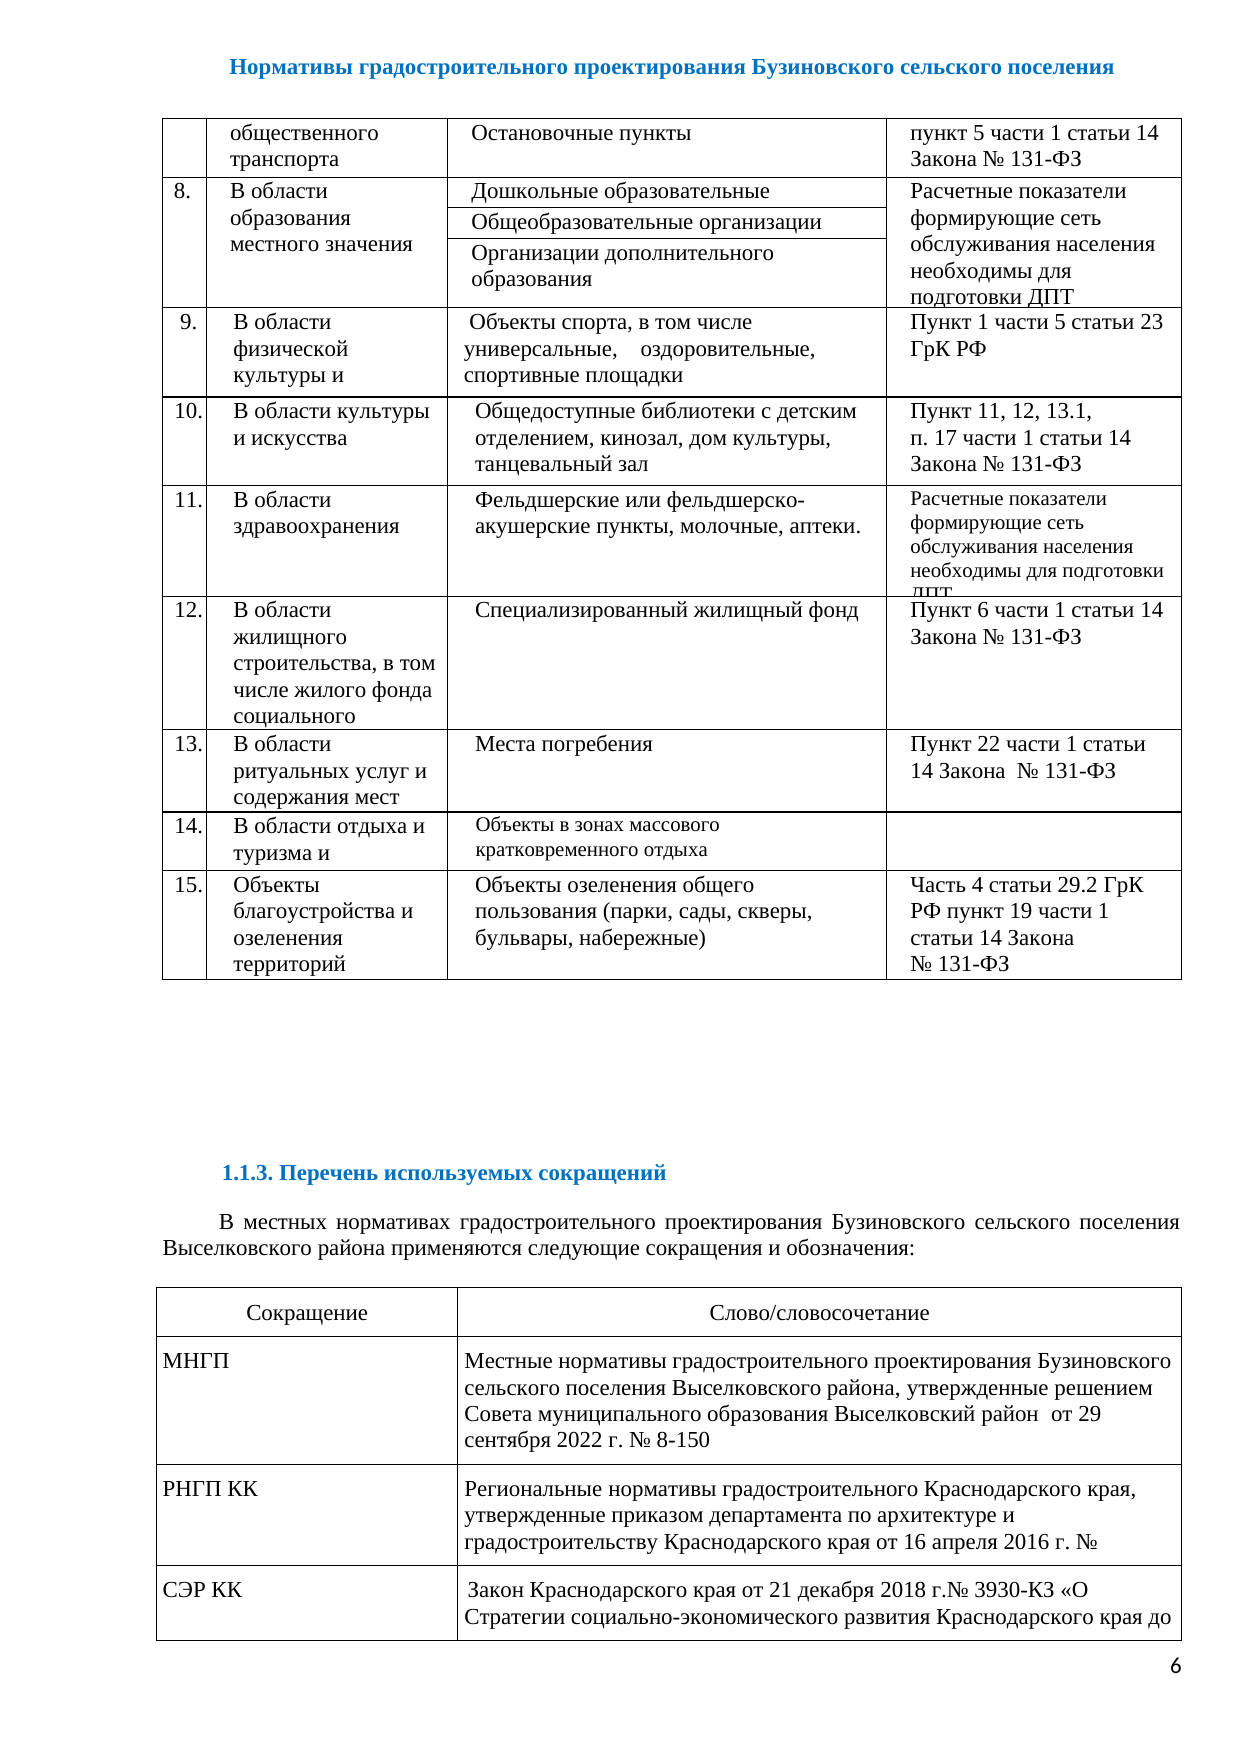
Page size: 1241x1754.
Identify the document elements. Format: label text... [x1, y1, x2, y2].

table_cell В области жилищного строительства, в том числе жилого фонда социального использования [207, 597, 447, 729]
table_cell Расчетные показатели формирующие сеть обслуживания населения необходимы для подготовки ДПТ [887, 486, 1181, 596]
table_cell СЭР КК [157, 1566, 457, 1640]
table_cell Пункт 11, 12, 13.1, п. 17 части 1 статьи 14 Закона № 131-ФЗ [887, 398, 1181, 485]
table_cell Пункт 22 части 1 статьи 14 Закона № 131-ФЗ [887, 730, 1181, 811]
table_cell В области ритуальных услуг и содержания мест захоронения [207, 730, 447, 811]
table_cell Местные нормативы градостроительного проектирования Бузиновского сельского поселения Выселковского района, утвержденные решением Совета муниципального образования Выселковский район от 29 сентября 2022 г. № 8-150 [458, 1337, 1181, 1463]
table_cell [887, 813, 1181, 870]
table_cell 15. [163, 871, 206, 979]
table_cell Остановочные пункты [448, 119, 886, 177]
table_cell Часть 4 статьи 29.2 ГрК РФ пункт 19 части 1 статьи 14 Закона № 131-ФЗ [887, 871, 1181, 979]
table_cell МНГП [157, 1337, 457, 1463]
table_cell Пункт 6 части 1 статьи 14 Закона № 131-ФЗ [887, 597, 1181, 729]
text В местных нормативах градостроительного проектирования Бузиновского сельского поселения Выселковского района применяются следующие сокращения и обозначения: [162, 1208, 1181, 1261]
table_cell Места погребения [448, 730, 886, 811]
table_cell Региональные нормативы градостроительного Краснодарского края, утвержденные приказом департамента по архитектуре и градостроительству Краснодарского края от 16 апреля 2016 г. № [458, 1465, 1181, 1565]
table_header Сокращение [157, 1288, 457, 1336]
table_cell 14. [163, 813, 206, 870]
table_cell 12. [163, 597, 206, 729]
table_cell Объекты в зонах массового кратковременного отдыха [448, 813, 886, 870]
title 1.1.3. Перечень используемых сокращений [162, 1159, 1181, 1185]
table_cell В области культуры и искусства [207, 398, 447, 485]
table_cell 10. [163, 398, 206, 485]
table_cell В области отдыха и туризма и оздоровления [207, 813, 447, 870]
table_cell В области образования местного значения [207, 178, 447, 307]
table_cell Объекты благоустройства и озеленения территорий [207, 871, 447, 979]
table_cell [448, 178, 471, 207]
table_cell Специализированный жилищный фонд [448, 597, 886, 729]
table_cell 9. [163, 308, 206, 396]
table_cell Объекты спорта, в том числе универсальные, оздоровительные, спортивные площадки [448, 308, 886, 396]
table_cell В области здравоохранения [207, 486, 447, 596]
table_cell Пункт 1 части 5 статьи 23 ГрК РФ [887, 308, 1181, 396]
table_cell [458, 1566, 1181, 1640]
table_header Слово/словосочетание [458, 1288, 1181, 1336]
table_cell Объекты озеленения общего пользования (парки, сады, скверы, бульвары, набережные) [448, 871, 886, 979]
table_cell РНГП КК [157, 1465, 457, 1565]
table_cell Организации дополнительного образования [448, 239, 886, 307]
table_cell Общеобразовательные организации [448, 208, 886, 238]
table_cell Дошкольные образовательные организации [594, 178, 886, 207]
table_cell 8. [163, 178, 206, 307]
table_cell Расчетные показатели формирующие сеть обслуживания населения необходимы для подготовки ДПТ [887, 178, 1181, 307]
table_cell Фельдшерские или фельдшерско-акушерские пункты, молочные, аптеки. [448, 486, 886, 596]
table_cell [887, 119, 1181, 177]
table_cell 13. [163, 730, 206, 811]
table_cell Общедоступные библиотеки с детским отделением, кинозал, дом культуры, танцевальный зал [448, 398, 886, 485]
table_cell 11. [163, 486, 206, 596]
table_cell В области физической культуры и массового спорта [207, 308, 447, 396]
